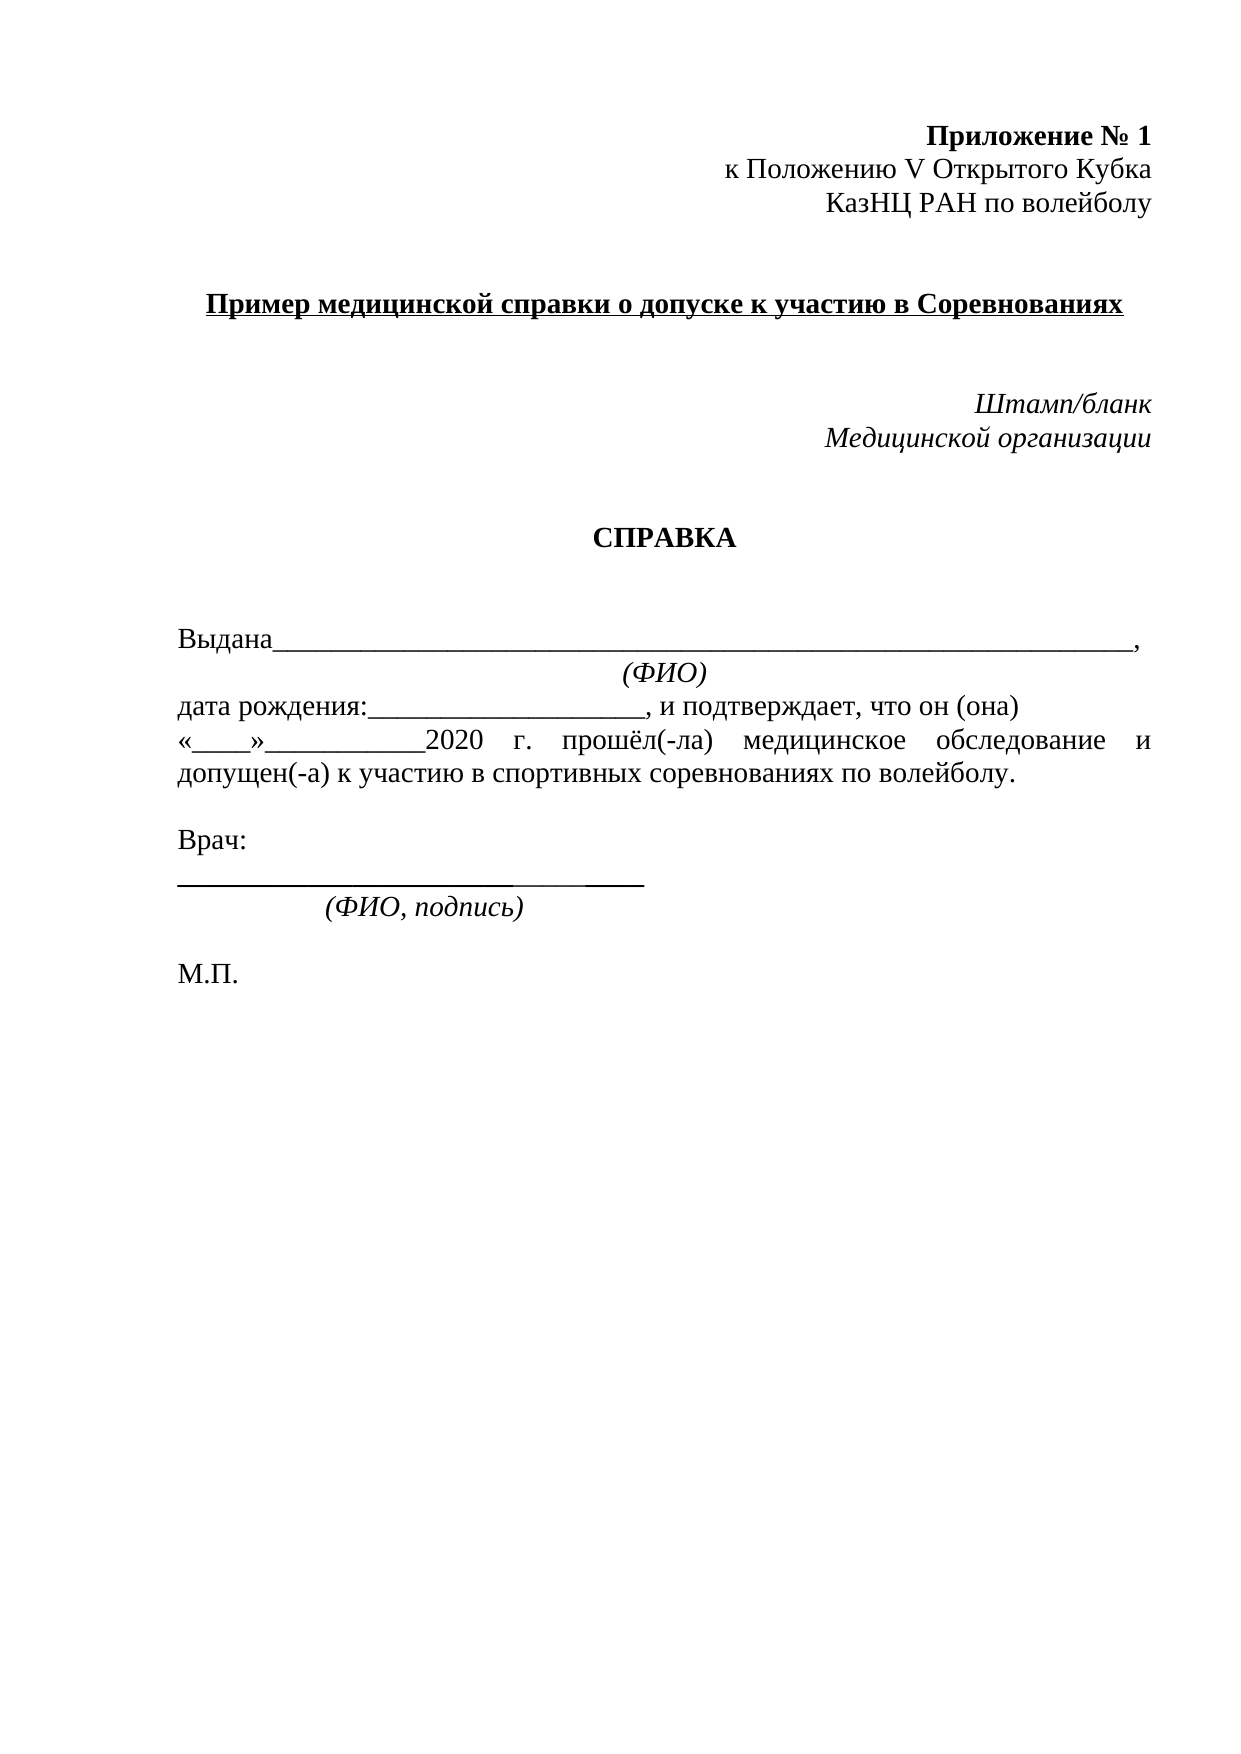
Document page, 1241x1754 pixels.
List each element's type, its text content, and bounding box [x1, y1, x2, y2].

text «____»___________2020 г. прошёл(-ла) медицинское обследование и допущен(-а) к участию в спортивных соревнованиях по волейболу. [177, 722, 1152, 789]
text Штамп/бланк [177, 386, 1152, 420]
text М.П. [177, 957, 1152, 990]
text дата рождения:___________________, и подтверждает, что он (она) [177, 688, 1152, 722]
text СПРАВКА [177, 521, 1152, 554]
text Приложение № 1 [177, 118, 1152, 152]
text ________________________________ [177, 856, 1152, 889]
text (ФИО) [177, 655, 1152, 688]
text Выдана___________________________________________________________, [177, 621, 1152, 655]
text к Положению V Открытого Кубка [177, 152, 1152, 185]
text (ФИО, подпись) [251, 889, 1152, 923]
text Пример медицинской справки о допуске к участию в Соревнованиях [177, 286, 1152, 319]
text Медицинской организации [177, 420, 1152, 453]
text Врач: [177, 822, 1152, 856]
text КазНЦ РАН по волейболу [177, 185, 1152, 219]
